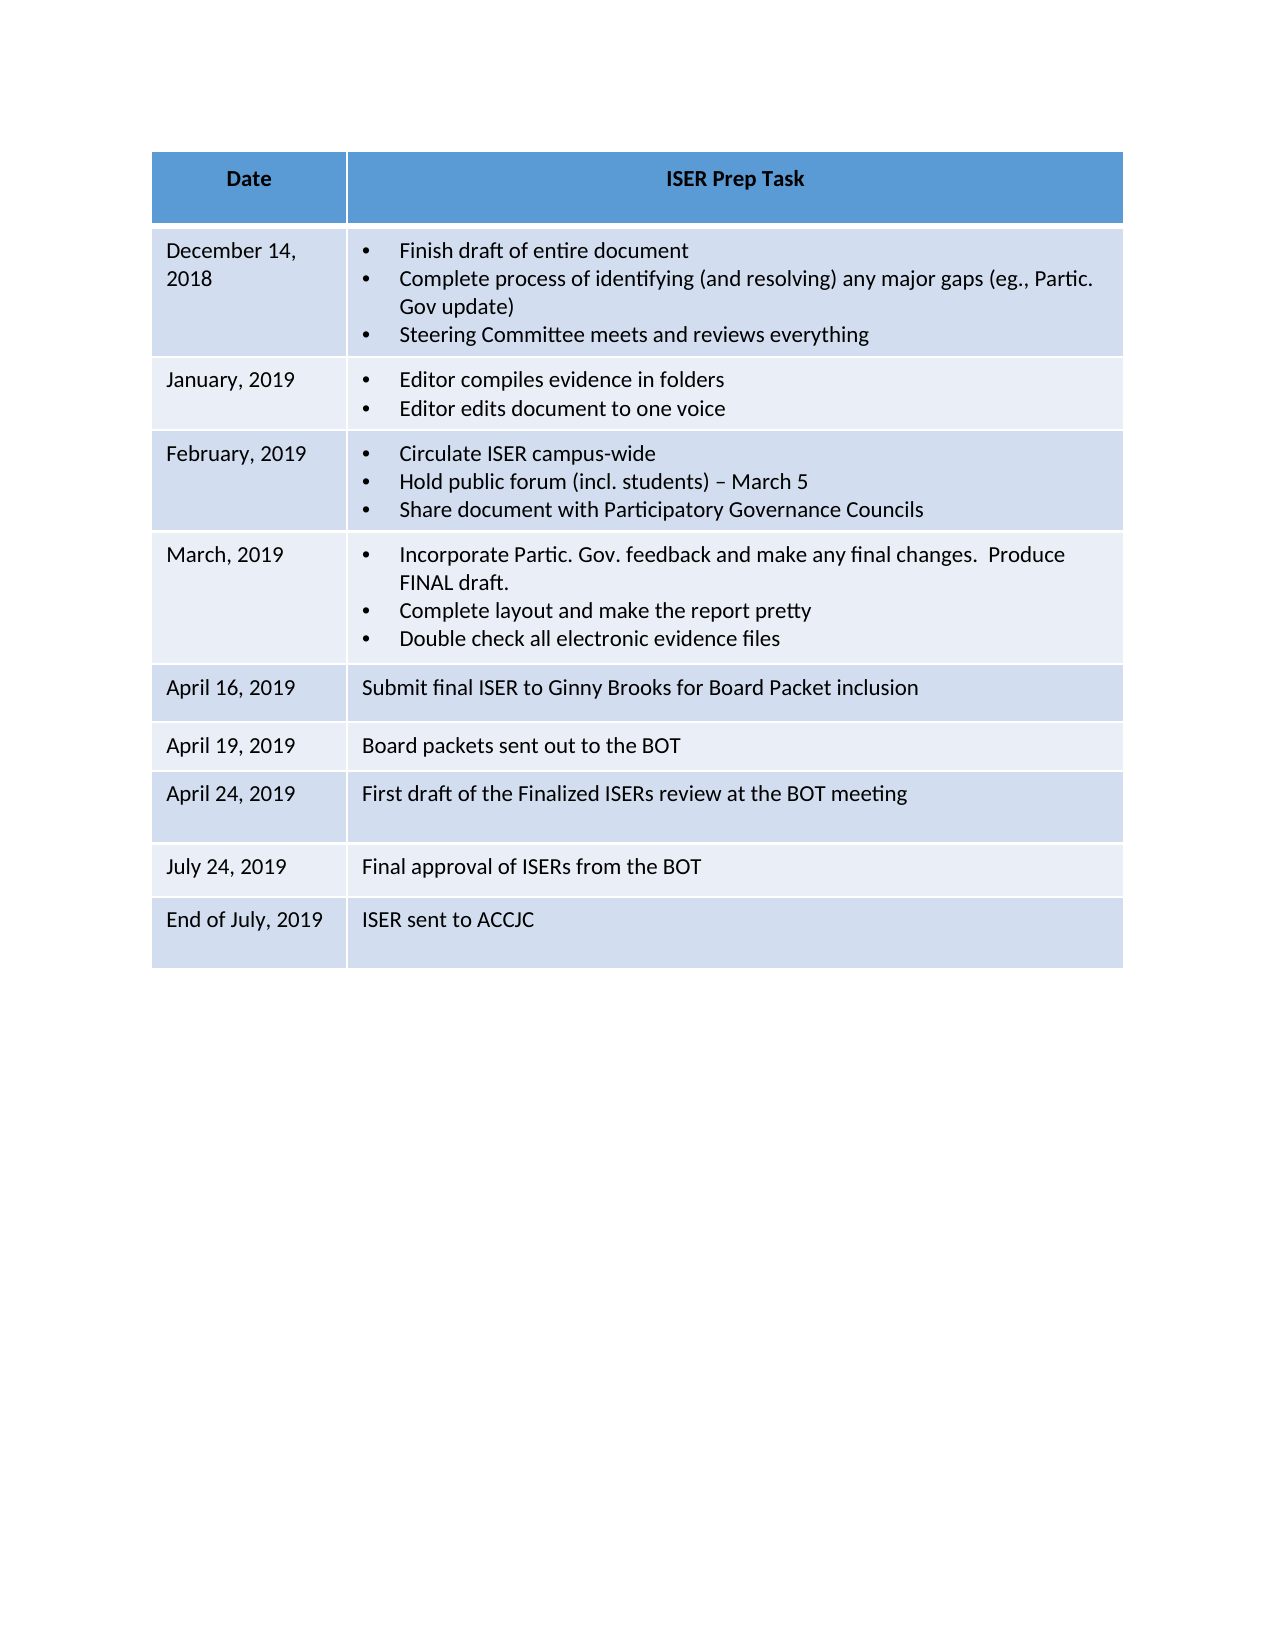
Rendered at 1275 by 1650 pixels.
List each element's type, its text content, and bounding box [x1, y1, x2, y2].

table_cell Incorporate Partic. Gov. feedback and make any final changes. Produce FINAL draft. Complete layout and make the report pretty Double check all electronic evidence files [348, 533, 1123, 663]
table_cell March, 2019 [152, 533, 346, 663]
table_cell Circulate ISER campus-wide Hold public forum (incl. students) – March 5 Share document with Participatory Governance Councils [348, 431, 1123, 530]
table_cell April 16, 2019 [152, 665, 346, 721]
table_cell December 14, 2018 [152, 229, 346, 356]
table_cell Final approval of ISERs from the BOT [348, 845, 1123, 896]
table_cell First draft of the Finalized ISERs review at the BOT meeting [348, 772, 1123, 842]
table_header ISER Prep Task [348, 152, 1123, 223]
table_cell February, 2019 [152, 431, 346, 530]
table_header Date [152, 152, 346, 223]
table_cell End of July, 2019 [152, 898, 346, 968]
table_cell Board packets sent out to the BOT [348, 723, 1123, 770]
table_cell Finish draft of entire document Complete process of identifying (and resolving) any major gaps (eg., Partic. Gov update) Steering Committee meets and reviews everything [348, 229, 1123, 356]
table_cell July 24, 2019 [152, 845, 346, 896]
table_cell Submit final ISER to Ginny Brooks for Board Packet inclusion [348, 665, 1123, 721]
table_cell ISER sent to ACCJC [348, 898, 1123, 968]
table_cell January, 2019 [152, 358, 346, 429]
table_cell April 19, 2019 [152, 723, 346, 770]
table_cell April 24, 2019 [152, 772, 346, 842]
table_cell Editor compiles evidence in folders Editor edits document to one voice [348, 358, 1123, 429]
